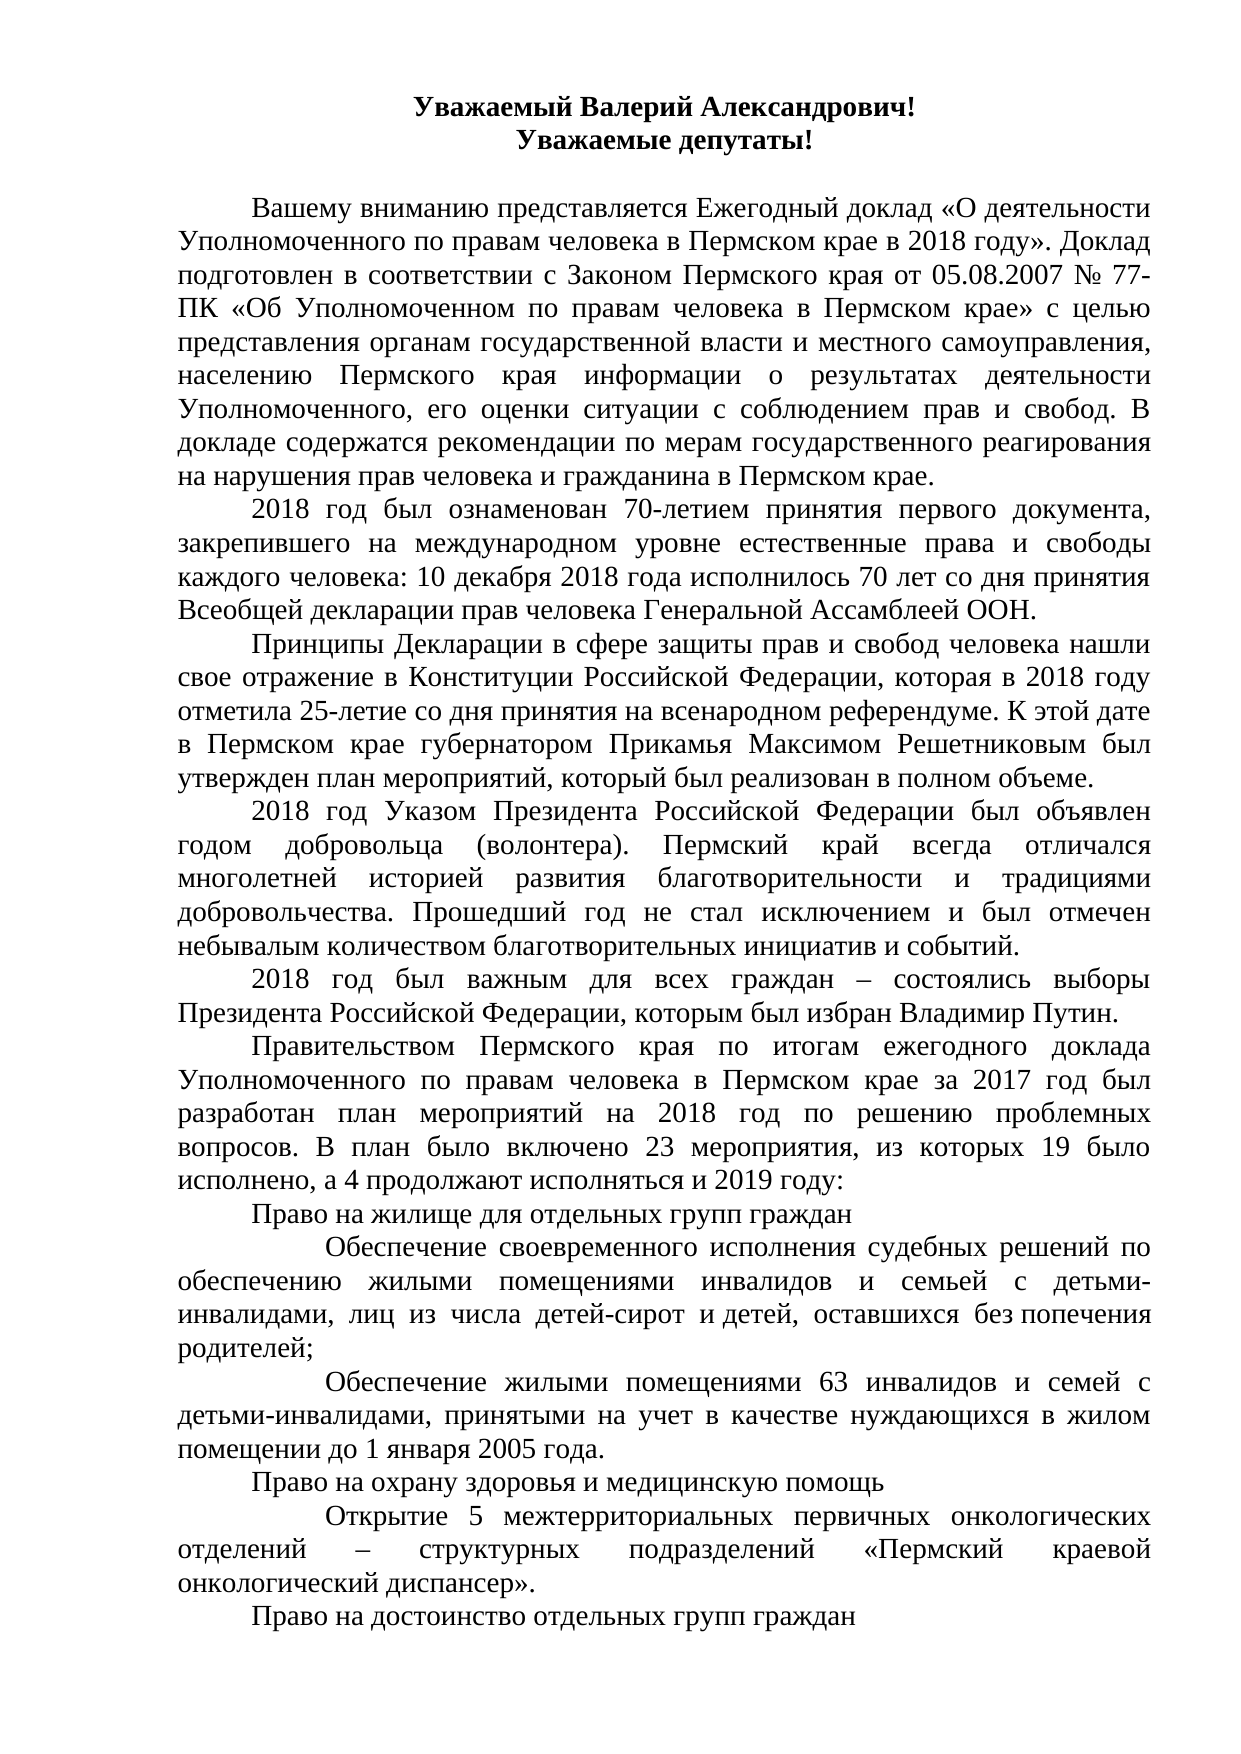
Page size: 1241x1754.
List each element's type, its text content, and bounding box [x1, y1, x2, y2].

text Обеспечение жилыми помещениями 63 инвалидов и семей с детьми-инвалидами, принятыми на учет в качестве нуждающихся в жилом помещении до 1 января 2005 года. [177, 1364, 1152, 1464]
text Уважаемый Валерий Александрович! [177, 89, 1152, 122]
text Вашему вниманию представляется Ежегодный доклад «О деятельности Уполномоченного по правам человека в Пермском крае в 2018 году». Доклад подготовлен в соответствии с Законом Пермского края от 05.08.2007 № 77-ПК «Об Уполномоченном по правам человека в Пермском крае» с целью представления органам государственной власти и местного самоуправления, населению Пермского края информации о результатах деятельности Уполномоченного, его оценки ситуации с соблюдением прав и свобод. В докладе содержатся рекомендации по мерам государственного реагирования на нарушения прав человека и гражданина в Пермском крае. [177, 190, 1152, 492]
text Правительством Пермского края по итогам ежегодного доклада Уполномоченного по правам человека в Пермском крае за 2017 год был разработан план мероприятий на 2018 год по решению проблемных вопросов. В план было включено 23 мероприятия, из которых 19 было исполнено, а 4 продолжают исполняться и 2019 году: [177, 1028, 1152, 1196]
text Право на жилище для отдельных групп граждан [177, 1196, 1152, 1229]
text 2018 год был ознаменован 70-летием принятия первого документа, закрепившего на международном уровне естественные права и свободы каждого человека: 10 декабря 2018 года исполнилось 70 лет со дня принятия Всеобщей декларации прав человека Генеральной Ассамблеей ООН. [177, 492, 1152, 626]
text 2018 год был важным для всех граждан – состоялись выборы Президента Российской Федерации, которым был избран Владимир Путин. [177, 961, 1152, 1028]
text Право на охрану здоровья и медицинскую помощь [177, 1464, 1152, 1498]
text Право на достоинство отдельных групп граждан [177, 1598, 1152, 1632]
text Открытие 5 межтерриториальных первичных онкологических отделений – структурных подразделений «Пермский краевой онкологический диспансер». [177, 1498, 1152, 1598]
text 2018 год Указом Президента Российской Федерации был объявлен годом добровольца (волонтера). Пермский край всегда отличался многолетней историей развития благотворительности и традициями добровольчества. Прошедший год не стал исключением и был отмечен небывалым количеством благотворительных инициатив и событий. [177, 793, 1152, 961]
text Уважаемые депутаты! [177, 122, 1152, 156]
text Принципы Декларации в сфере защиты прав и свобод человека нашли свое отражение в Конституции Российской Федерации, которая в 2018 году отметила 25-летие со дня принятия на всенародном референдуме. К этой дате в Пермском крае губернатором Прикамья Максимом Решетниковым был утвержден план мероприятий, который был реализован в полном объеме. [177, 626, 1152, 793]
text Обеспечение своевременного исполнения судебных решений по обеспечению жилыми помещениями инвалидов и семьей с детьми- инвалидами, лиц из числа детей-сирот и детей, оставшихся без попечения родителей; [177, 1229, 1152, 1364]
